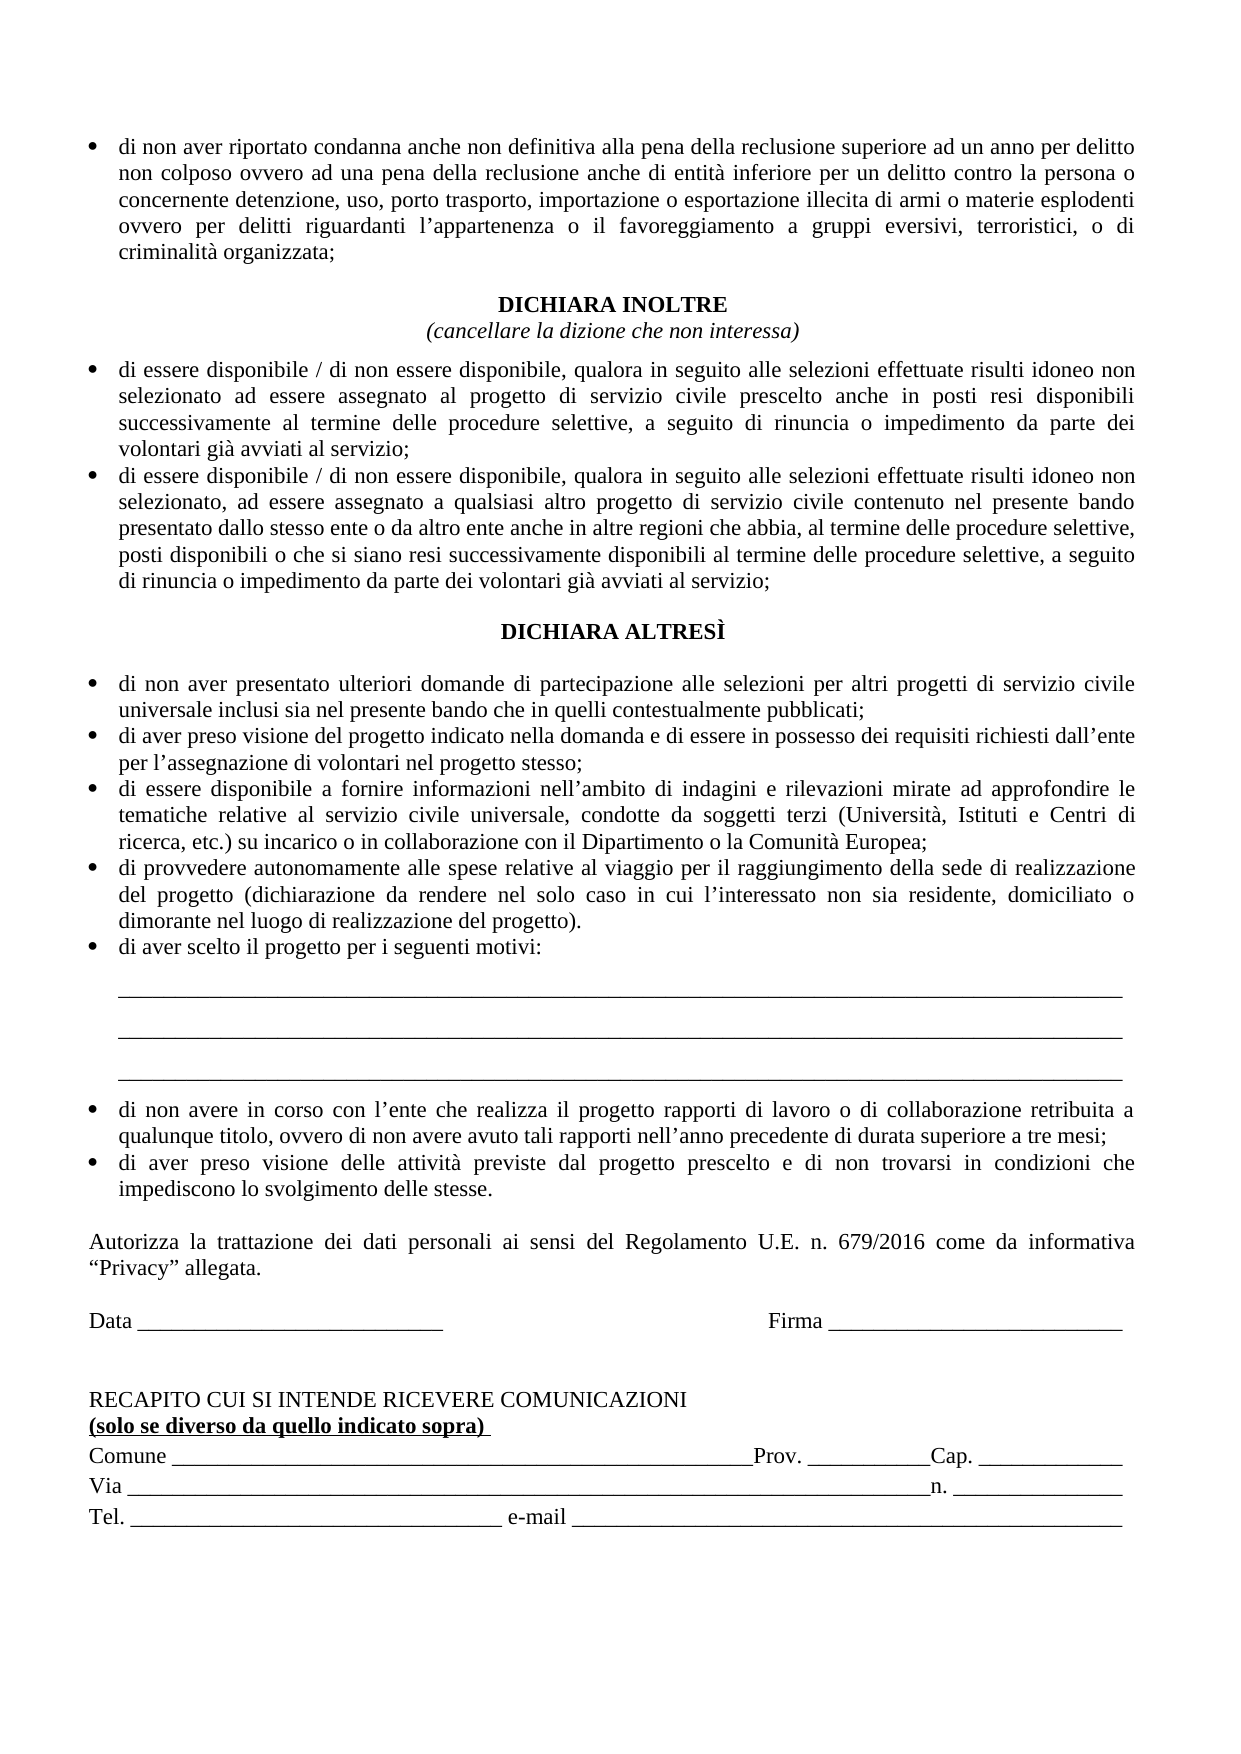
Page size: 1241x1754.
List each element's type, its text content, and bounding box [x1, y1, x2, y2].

list di non avere in corso con l’ente che realizza il progetto rapporti di lavoro o di collaborazione retribuita a qualunque titolo, ovvero di non avere avuto tali rapporti nell’anno precedente di durata superiore a tre mesi; [89, 1096, 1137, 1149]
text Autorizza la trattazione dei dati personali ai sensi del Regolamento U.E. n. 679/2016 come da informativa “Privacy” allegata. [89, 1228, 1137, 1280]
text Tel. e-mail [89, 1503, 1137, 1529]
text Comune Prov. Cap. [89, 1442, 1137, 1469]
text RECAPITO CUI SI INTENDE RICEVERE COMUNICAZIONI [89, 1386, 1137, 1412]
list di aver scelto il progetto per i seguenti motivi: [89, 933, 1137, 960]
text DICHIARA INOLTRE [89, 291, 1137, 317]
list di essere disponibile / di non essere disponibile, qualora in seguito alle selezioni effettuate risulti idoneo non selezionato ad essere assegnato al progetto di servizio civile prescelto anche in posti resi disponibili successivamente al termine delle procedure selettive, a seguito di rinuncia o impedimento da parte dei volontari già avviati al servizio; [89, 356, 1137, 462]
list di non aver riportato condanna anche non definitiva alla pena della reclusione superiore ad un anno per delitto non colposo ovvero ad una pena della reclusione anche di entità inferiore per un delitto contro la persona o concernente detenzione, uso, porto trasporto, importazione o esportazione illecita di armi o materie esplodenti ovvero per delitti riguardanti l’appartenenza o il favoreggiamento a gruppi eversivi, terroristici, o di criminalità organizzata; [89, 133, 1137, 265]
list di essere disponibile a fornire informazioni nell’ambito di indagini e rilevazioni mirate ad approfondire le tematiche relative al servizio civile universale, condotte da soggetti terzi (Università, Istituti e Centri di ricerca, etc.) su incarico o in collaborazione con il Dipartimento o la Comunità Europea; [89, 775, 1137, 854]
text Data Firma [89, 1307, 1137, 1333]
text (cancellare la dizione che non interessa) [89, 317, 1137, 344]
list di aver preso visione delle attività previste dal progetto prescelto e di non trovarsi in condizioni che impediscono lo svolgimento delle stesse. [89, 1149, 1137, 1201]
list di essere disponibile / di non essere disponibile, qualora in seguito alle selezioni effettuate risulti idoneo non selezionato, ad essere assegnato a qualsiasi altro progetto di servizio civile contenuto nel presente bando presentato dallo stesso ente o da altro ente anche in altre regioni che abbia, al termine delle procedure selettive, posti disponibili o che si siano resi successivamente disponibili al termine delle procedure selettive, a seguito di rinuncia o impedimento da parte dei volontari già avviati al servizio; [89, 462, 1137, 593]
list di aver preso visione del progetto indicato nella domanda e di essere in possesso dei requisiti richiesti dall’ente per l’assegnazione di volontari nel progetto stesso; [89, 722, 1137, 775]
text (solo se diverso da quello indicato sopra) [89, 1412, 1137, 1438]
text Via n. [89, 1473, 1137, 1499]
list di provvedere autonomamente alle spese relative al viaggio per il raggiungimento della sede di realizzazione del progetto (dichiarazione da rendere nel solo caso in cui l’interessato non sia residente, domiciliato o dimorante nel luogo di realizzazione del progetto). [89, 854, 1137, 933]
list di non aver presentato ulteriori domande di partecipazione alle selezioni per altri progetti di servizio civile universale inclusi sia nel presente bando che in quelli contestualmente pubblicati; [89, 670, 1137, 722]
text DICHIARA ALTRESÌ [89, 618, 1137, 645]
